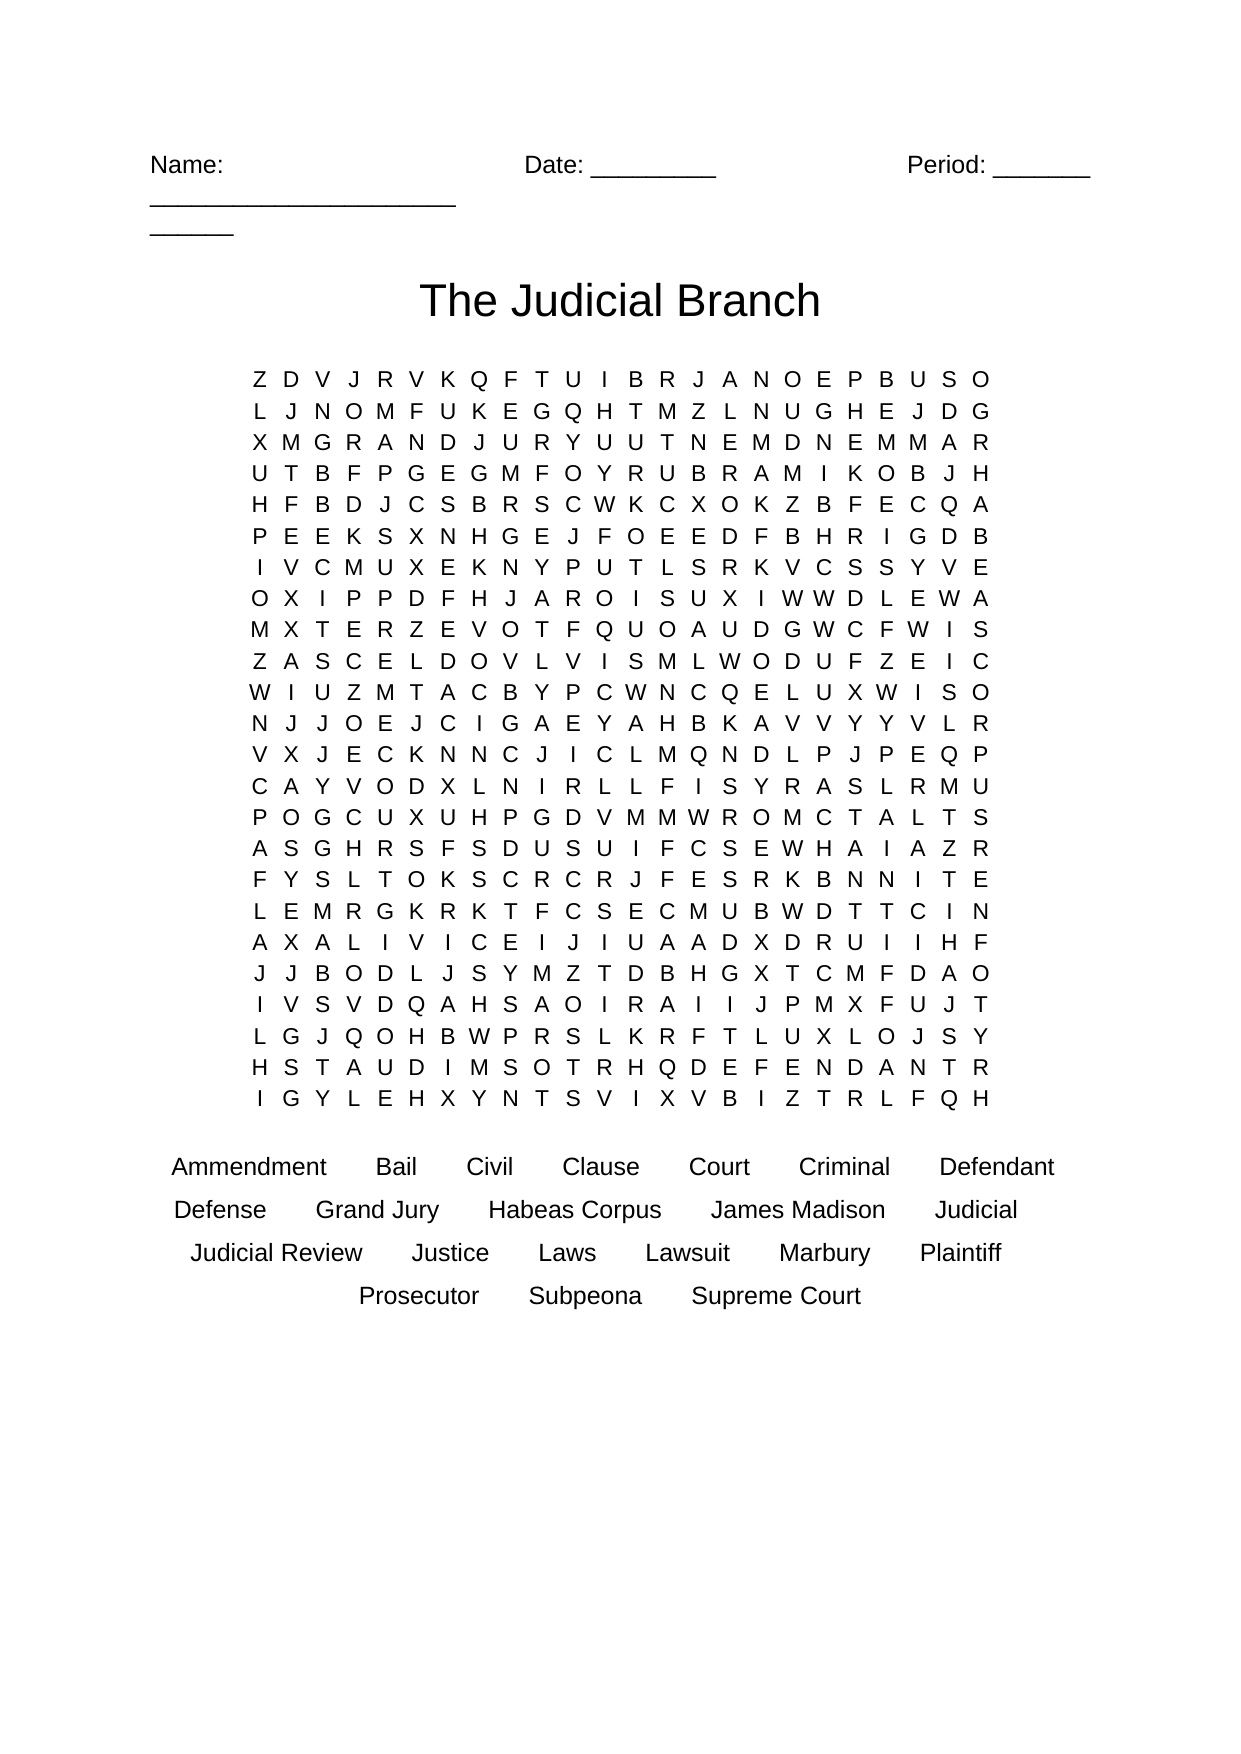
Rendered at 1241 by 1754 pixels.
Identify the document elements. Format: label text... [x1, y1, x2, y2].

table_cell S [558, 1083, 589, 1114]
table_cell D [745, 614, 777, 645]
table_cell W [683, 801, 714, 833]
table_cell P [495, 1020, 526, 1051]
table_header Q [464, 364, 495, 395]
table_cell Q [714, 676, 745, 708]
table_cell J [934, 458, 965, 489]
table_cell Z [871, 645, 902, 676]
table_cell M [934, 770, 965, 801]
table_cell D [777, 645, 808, 676]
table_cell N [840, 864, 871, 895]
table_cell Z [338, 676, 369, 708]
table_cell O [526, 1051, 557, 1083]
table_cell E [683, 864, 714, 895]
table_cell I [934, 645, 965, 676]
table_cell E [307, 520, 338, 551]
table_header Z [244, 364, 275, 395]
table_cell U [651, 458, 683, 489]
table_cell B [307, 489, 338, 520]
table_cell T [871, 895, 902, 926]
table_cell S [275, 1051, 307, 1083]
table_cell U [714, 895, 745, 926]
table_cell C [307, 551, 338, 583]
table_cell D [840, 1051, 871, 1083]
table_cell M [526, 958, 557, 989]
table_cell G [902, 520, 933, 551]
table_cell A [683, 926, 714, 958]
table_cell L [620, 739, 651, 770]
table_cell X [714, 583, 745, 614]
table_cell E [714, 1051, 745, 1083]
table_header S [934, 364, 965, 395]
table_cell D [934, 395, 965, 426]
table_cell O [714, 489, 745, 520]
table_cell C [464, 676, 495, 708]
table_header T [526, 364, 557, 395]
table_cell I [244, 1083, 275, 1114]
table_cell W [871, 676, 902, 708]
table_cell C [369, 739, 401, 770]
table_cell E [338, 739, 369, 770]
table_cell A [620, 708, 651, 739]
table_header B [871, 364, 902, 395]
table_cell I [589, 926, 620, 958]
table_cell C [651, 895, 683, 926]
table_cell R [526, 864, 557, 895]
table_cell W [244, 676, 275, 708]
table_cell K [620, 1020, 651, 1051]
table_cell P [808, 739, 839, 770]
table_cell K [745, 551, 777, 583]
table_cell I [714, 989, 745, 1020]
table_cell H [464, 520, 495, 551]
table_cell L [401, 958, 432, 989]
table_cell A [745, 708, 777, 739]
table_cell Q [338, 1020, 369, 1051]
table_cell I [902, 926, 933, 958]
table_cell P [369, 583, 401, 614]
table_cell T [777, 958, 808, 989]
table_cell X [683, 489, 714, 520]
table_cell O [745, 645, 777, 676]
table_cell L [338, 1083, 369, 1114]
table_cell X [745, 926, 777, 958]
table_cell B [307, 458, 338, 489]
table_cell F [526, 895, 557, 926]
table_cell L [620, 770, 651, 801]
table_cell L [401, 645, 432, 676]
table_cell J [369, 489, 401, 520]
table_cell C [808, 958, 839, 989]
table_header R [369, 364, 401, 395]
table_cell S [275, 833, 307, 864]
table_cell O [338, 958, 369, 989]
table_cell F [338, 458, 369, 489]
table_cell J [275, 958, 307, 989]
table_cell U [589, 426, 620, 458]
table_cell L [651, 551, 683, 583]
table_cell P [338, 583, 369, 614]
table_cell I [620, 1083, 651, 1114]
table_cell Z [934, 833, 965, 864]
table_cell S [464, 833, 495, 864]
table_cell M [307, 895, 338, 926]
table_cell P [871, 739, 902, 770]
table_cell N [464, 739, 495, 770]
table_cell G [275, 1020, 307, 1051]
table_cell D [495, 833, 526, 864]
table_cell S [558, 833, 589, 864]
table_cell A [745, 458, 777, 489]
table_cell S [495, 1051, 526, 1083]
table_cell C [495, 739, 526, 770]
table_cell Z [244, 645, 275, 676]
table_cell K [464, 895, 495, 926]
table_cell C [651, 489, 683, 520]
table_cell F [589, 520, 620, 551]
table_cell V [558, 645, 589, 676]
table_cell H [808, 520, 839, 551]
table_cell E [338, 614, 369, 645]
table_cell N [902, 1051, 933, 1083]
table_cell Z [558, 958, 589, 989]
table_cell E [745, 676, 777, 708]
table_cell D [934, 520, 965, 551]
table_cell R [777, 770, 808, 801]
table_cell F [432, 833, 463, 864]
table_cell C [589, 739, 620, 770]
table_cell O [369, 770, 401, 801]
table_cell F [244, 864, 275, 895]
table_cell D [401, 770, 432, 801]
table_cell J [745, 989, 777, 1020]
table_cell M [651, 395, 683, 426]
table_cell Q [934, 1083, 965, 1114]
table_cell O [401, 864, 432, 895]
table_cell V [275, 989, 307, 1020]
table_cell D [432, 426, 463, 458]
table_cell H [464, 989, 495, 1020]
table_cell L [244, 1020, 275, 1051]
table_cell E [745, 833, 777, 864]
table_cell H [244, 489, 275, 520]
table_cell L [934, 708, 965, 739]
table_cell G [965, 395, 996, 426]
table_cell T [369, 864, 401, 895]
table_cell A [432, 676, 463, 708]
table_cell X [275, 614, 307, 645]
table_header B [620, 364, 651, 395]
table_cell B [745, 895, 777, 926]
table_cell Y [902, 551, 933, 583]
table_cell I [745, 1083, 777, 1114]
table_cell M [275, 426, 307, 458]
table_cell W [714, 645, 745, 676]
table_cell H [808, 833, 839, 864]
table_cell L [777, 676, 808, 708]
table_cell O [620, 520, 651, 551]
table_cell I [589, 989, 620, 1020]
table_cell S [495, 989, 526, 1020]
table_cell F [871, 614, 902, 645]
table_cell I [526, 926, 557, 958]
table_cell Q [934, 739, 965, 770]
table_cell C [589, 676, 620, 708]
table_cell J [307, 1020, 338, 1051]
table_cell W [777, 895, 808, 926]
table_cell E [965, 551, 996, 583]
table_cell J [558, 520, 589, 551]
table_cell I [275, 676, 307, 708]
table_cell U [244, 458, 275, 489]
table_cell Q [401, 989, 432, 1020]
table_cell M [369, 676, 401, 708]
table_cell I [464, 708, 495, 739]
table_cell F [401, 395, 432, 426]
table_cell E [902, 583, 933, 614]
table_cell N [651, 676, 683, 708]
table_cell Y [464, 1083, 495, 1114]
table_cell R [965, 833, 996, 864]
table_cell L [902, 801, 933, 833]
table_cell U [808, 676, 839, 708]
table_cell O [589, 583, 620, 614]
table_cell P [244, 801, 275, 833]
table_cell R [495, 489, 526, 520]
table_cell T [526, 1083, 557, 1114]
table_cell N [401, 426, 432, 458]
table_cell C [840, 614, 871, 645]
table_cell G [526, 801, 557, 833]
table_cell M [651, 739, 683, 770]
table_cell X [651, 1083, 683, 1114]
table_cell A [275, 645, 307, 676]
table_header R [651, 364, 683, 395]
table_cell J [902, 395, 933, 426]
table_cell B [651, 958, 683, 989]
table_header P [840, 364, 871, 395]
table_cell R [965, 426, 996, 458]
table_cell O [965, 958, 996, 989]
table_cell U [432, 395, 463, 426]
table_cell K [464, 395, 495, 426]
table_cell L [840, 1020, 871, 1051]
table_cell M [338, 551, 369, 583]
table_cell L [464, 770, 495, 801]
table_cell U [589, 833, 620, 864]
table_cell R [526, 1020, 557, 1051]
table_cell P [244, 520, 275, 551]
table_cell X [432, 770, 463, 801]
table_cell C [495, 864, 526, 895]
table_cell M [495, 458, 526, 489]
table_cell E [275, 895, 307, 926]
table_cell Y [589, 708, 620, 739]
table_cell K [401, 739, 432, 770]
table_cell O [244, 583, 275, 614]
table_cell U [777, 1020, 808, 1051]
table_header V [401, 364, 432, 395]
table_cell H [464, 801, 495, 833]
table_cell V [401, 926, 432, 958]
table_cell C [432, 708, 463, 739]
table_cell C [558, 895, 589, 926]
table_header V [307, 364, 338, 395]
table_header O [777, 364, 808, 395]
table_cell B [965, 520, 996, 551]
table_cell K [745, 489, 777, 520]
table_cell A [840, 833, 871, 864]
table_cell C [902, 895, 933, 926]
table_cell A [526, 989, 557, 1020]
table_cell E [558, 708, 589, 739]
table_cell T [275, 458, 307, 489]
table_cell J [275, 395, 307, 426]
table_cell A [244, 833, 275, 864]
table_cell G [307, 833, 338, 864]
table_cell N [495, 770, 526, 801]
table_cell S [464, 958, 495, 989]
table_cell C [965, 645, 996, 676]
table_cell R [432, 895, 463, 926]
table_cell G [401, 458, 432, 489]
table_cell E [777, 1051, 808, 1083]
table_cell S [714, 864, 745, 895]
table_cell I [934, 614, 965, 645]
table_cell C [808, 801, 839, 833]
table_cell M [840, 958, 871, 989]
table_cell R [965, 1051, 996, 1083]
table_cell B [432, 1020, 463, 1051]
table_cell R [714, 458, 745, 489]
table_cell N [432, 739, 463, 770]
table_cell F [683, 1020, 714, 1051]
table_cell M [244, 614, 275, 645]
table_cell J [432, 958, 463, 989]
table_cell J [401, 708, 432, 739]
table_cell S [307, 989, 338, 1020]
table_cell V [589, 1083, 620, 1114]
table_cell R [369, 614, 401, 645]
table_cell T [307, 614, 338, 645]
table_header F [495, 364, 526, 395]
table_cell F [902, 1083, 933, 1114]
table_header U [558, 364, 589, 395]
table_header A [714, 364, 745, 395]
table_cell E [965, 864, 996, 895]
table_cell D [777, 426, 808, 458]
table_cell L [777, 739, 808, 770]
table_header O [965, 364, 996, 395]
table_cell X [840, 989, 871, 1020]
table_cell T [934, 801, 965, 833]
table_cell I [620, 583, 651, 614]
table_cell I [683, 770, 714, 801]
table_cell L [745, 1020, 777, 1051]
table_cell I [620, 833, 651, 864]
table_cell N [244, 708, 275, 739]
title The Judicial Branch [150, 274, 1090, 326]
table_cell D [714, 520, 745, 551]
table_cell L [244, 395, 275, 426]
table_cell U [808, 645, 839, 676]
table_cell I [745, 583, 777, 614]
table_cell U [369, 551, 401, 583]
table_cell N [808, 1051, 839, 1083]
table_cell H [965, 458, 996, 489]
table_cell R [558, 583, 589, 614]
table_cell M [369, 395, 401, 426]
table_cell J [902, 1020, 933, 1051]
table_cell F [840, 645, 871, 676]
table_cell N [307, 395, 338, 426]
table_cell S [871, 551, 902, 583]
table_cell R [369, 833, 401, 864]
table_cell R [745, 864, 777, 895]
table_cell D [840, 583, 871, 614]
table_cell N [745, 395, 777, 426]
table_cell K [464, 551, 495, 583]
table_cell D [401, 583, 432, 614]
table_cell C [401, 489, 432, 520]
table_header K [432, 364, 463, 395]
table_cell T [526, 614, 557, 645]
table_cell E [714, 426, 745, 458]
table_cell L [244, 895, 275, 926]
table_cell P [495, 801, 526, 833]
table_cell C [338, 645, 369, 676]
table_cell J [244, 958, 275, 989]
table_cell Y [307, 770, 338, 801]
table_cell C [244, 770, 275, 801]
table_cell A [244, 926, 275, 958]
table_cell T [307, 1051, 338, 1083]
table_cell L [338, 926, 369, 958]
table_cell F [745, 520, 777, 551]
table_cell K [714, 708, 745, 739]
table_cell O [558, 989, 589, 1020]
table_cell E [902, 645, 933, 676]
table_cell V [589, 801, 620, 833]
table_cell D [683, 1051, 714, 1083]
table_cell H [589, 395, 620, 426]
table_cell R [338, 426, 369, 458]
table_cell F [558, 614, 589, 645]
table_cell S [934, 1020, 965, 1051]
table_cell O [965, 676, 996, 708]
table_cell J [275, 708, 307, 739]
table_cell N [965, 895, 996, 926]
table_cell I [432, 1051, 463, 1083]
table_cell O [338, 395, 369, 426]
table_cell B [464, 489, 495, 520]
table_cell Z [777, 1083, 808, 1114]
table_cell I [871, 833, 902, 864]
table_cell D [432, 645, 463, 676]
table_cell B [495, 676, 526, 708]
table_cell W [808, 583, 839, 614]
table_cell X [275, 926, 307, 958]
table_cell A [683, 614, 714, 645]
table_cell X [244, 426, 275, 458]
table_cell U [432, 801, 463, 833]
text Ammendment Bail Civil Clause Court Criminal Defendant Defense Grand Jury Habeas Corpus James Madison Judicial Judicial Review Justice Laws Lawsuit Marbury Plaintiff Prosecutor Subpeona Supreme Court [150, 1151, 1090, 1309]
table_cell M [777, 458, 808, 489]
table_cell C [464, 926, 495, 958]
table_cell F [871, 989, 902, 1020]
table_cell A [808, 770, 839, 801]
table_cell U [902, 989, 933, 1020]
table_cell S [620, 645, 651, 676]
table_cell X [401, 520, 432, 551]
table_cell I [902, 864, 933, 895]
table_cell O [558, 458, 589, 489]
table_cell C [808, 551, 839, 583]
table_header E [808, 364, 839, 395]
table_cell H [840, 395, 871, 426]
table_cell M [464, 1051, 495, 1083]
table_cell V [777, 551, 808, 583]
table_cell N [871, 864, 902, 895]
table_cell E [432, 551, 463, 583]
table_cell G [464, 458, 495, 489]
table_cell A [871, 801, 902, 833]
table_cell B [902, 458, 933, 489]
table_cell I [432, 926, 463, 958]
table_cell T [934, 864, 965, 895]
table_cell S [589, 895, 620, 926]
table_cell I [902, 676, 933, 708]
table_cell N [808, 426, 839, 458]
table_cell Y [745, 770, 777, 801]
table_cell Z [777, 489, 808, 520]
table_cell F [432, 583, 463, 614]
table_cell T [558, 1051, 589, 1083]
table_cell D [558, 801, 589, 833]
table_cell I [683, 989, 714, 1020]
table_cell V [495, 645, 526, 676]
table_cell O [464, 645, 495, 676]
table_cell H [620, 1051, 651, 1083]
table_header Name: ____________________________ [150, 150, 463, 274]
table_cell B [808, 489, 839, 520]
table_header J [338, 364, 369, 395]
table_cell O [871, 458, 902, 489]
table_cell T [620, 551, 651, 583]
table_cell O [745, 801, 777, 833]
table_cell T [808, 1083, 839, 1114]
table_cell F [745, 1051, 777, 1083]
table_cell T [401, 676, 432, 708]
table_cell E [620, 895, 651, 926]
table_cell X [401, 551, 432, 583]
table_header Period: _______ [777, 150, 1090, 274]
table_cell L [526, 645, 557, 676]
table_cell V [902, 708, 933, 739]
table_cell J [307, 708, 338, 739]
table_cell S [558, 1020, 589, 1051]
table_cell E [495, 926, 526, 958]
table_cell S [840, 551, 871, 583]
table_cell Z [401, 614, 432, 645]
table_cell A [526, 583, 557, 614]
table_cell R [714, 551, 745, 583]
table_cell Y [526, 551, 557, 583]
table_cell G [275, 1083, 307, 1114]
table_cell V [934, 551, 965, 583]
table_cell U [589, 551, 620, 583]
table_cell W [464, 1020, 495, 1051]
table_cell G [808, 395, 839, 426]
table_cell F [651, 864, 683, 895]
table_cell E [526, 520, 557, 551]
table_cell Y [526, 676, 557, 708]
table_cell U [495, 426, 526, 458]
table_cell A [307, 926, 338, 958]
table_cell J [934, 989, 965, 1020]
table_cell Y [275, 864, 307, 895]
table_cell K [777, 864, 808, 895]
table_cell K [401, 895, 432, 926]
table_cell M [808, 989, 839, 1020]
table_cell N [432, 520, 463, 551]
table_cell R [965, 708, 996, 739]
table_cell K [620, 489, 651, 520]
table_cell T [934, 1051, 965, 1083]
table_cell S [369, 520, 401, 551]
table_cell T [495, 895, 526, 926]
table_cell X [840, 676, 871, 708]
table_header Date: _________ [463, 150, 777, 274]
table_cell G [307, 426, 338, 458]
table_cell R [651, 1020, 683, 1051]
table_cell D [745, 739, 777, 770]
table_cell U [683, 583, 714, 614]
table_cell X [745, 958, 777, 989]
table_cell D [338, 489, 369, 520]
table_cell I [369, 926, 401, 958]
table_cell I [808, 458, 839, 489]
table_cell Y [558, 426, 589, 458]
table_cell Y [589, 458, 620, 489]
table_cell V [808, 708, 839, 739]
table_cell C [338, 801, 369, 833]
table_cell X [432, 1083, 463, 1114]
table_cell N [683, 426, 714, 458]
table_cell S [401, 833, 432, 864]
table_cell U [526, 833, 557, 864]
table_cell R [526, 426, 557, 458]
table_cell M [651, 645, 683, 676]
table_cell A [651, 926, 683, 958]
table_cell R [558, 770, 589, 801]
table_cell U [369, 1051, 401, 1083]
table_cell S [307, 645, 338, 676]
table_cell A [965, 583, 996, 614]
table_cell D [369, 958, 401, 989]
table_cell R [338, 895, 369, 926]
table_cell G [369, 895, 401, 926]
table_cell G [714, 958, 745, 989]
table_cell T [651, 426, 683, 458]
table_cell J [495, 583, 526, 614]
table_cell C [683, 676, 714, 708]
table_cell L [871, 1083, 902, 1114]
table_cell R [840, 1083, 871, 1114]
table_cell G [777, 614, 808, 645]
table_cell T [840, 895, 871, 926]
table_cell M [871, 426, 902, 458]
table_cell E [871, 489, 902, 520]
table_cell J [526, 739, 557, 770]
table_cell C [683, 833, 714, 864]
table_cell K [432, 864, 463, 895]
table_header D [275, 364, 307, 395]
table_cell I [871, 926, 902, 958]
table_cell K [338, 520, 369, 551]
table_cell W [934, 583, 965, 614]
table_cell B [683, 708, 714, 739]
table_cell M [902, 426, 933, 458]
table_cell A [934, 958, 965, 989]
table_cell L [589, 1020, 620, 1051]
table_cell R [589, 1051, 620, 1083]
table_cell B [683, 458, 714, 489]
table_cell S [432, 489, 463, 520]
table_cell V [244, 739, 275, 770]
table_cell P [369, 458, 401, 489]
table_header N [745, 364, 777, 395]
table_cell Y [965, 1020, 996, 1051]
table_cell A [275, 770, 307, 801]
table_cell G [495, 520, 526, 551]
table_cell X [808, 1020, 839, 1051]
table_cell A [902, 833, 933, 864]
table_cell H [651, 708, 683, 739]
table_cell E [432, 614, 463, 645]
table_cell I [307, 583, 338, 614]
table_cell X [275, 583, 307, 614]
table_cell L [714, 395, 745, 426]
table_cell S [651, 583, 683, 614]
table_cell I [871, 520, 902, 551]
table_cell D [777, 926, 808, 958]
table_cell D [620, 958, 651, 989]
table_cell R [808, 926, 839, 958]
table_cell V [275, 551, 307, 583]
table_cell J [558, 926, 589, 958]
table_cell H [401, 1020, 432, 1051]
table_cell D [902, 958, 933, 989]
table_cell X [275, 739, 307, 770]
table_cell A [369, 426, 401, 458]
table_cell Y [495, 958, 526, 989]
table_cell S [307, 864, 338, 895]
table_cell J [620, 864, 651, 895]
table_cell E [369, 1083, 401, 1114]
table_cell U [965, 770, 996, 801]
table_cell Y [307, 1083, 338, 1114]
table_cell L [871, 583, 902, 614]
table_cell S [840, 770, 871, 801]
table_cell D [369, 989, 401, 1020]
table_cell U [620, 426, 651, 458]
table_cell H [464, 583, 495, 614]
table_cell Y [840, 708, 871, 739]
table_cell A [432, 989, 463, 1020]
table_cell F [965, 926, 996, 958]
table_cell O [495, 614, 526, 645]
table_cell O [275, 801, 307, 833]
table_cell E [683, 520, 714, 551]
table_cell E [651, 520, 683, 551]
table_cell I [934, 895, 965, 926]
table_cell P [965, 739, 996, 770]
table_cell P [558, 676, 589, 708]
table_cell T [620, 395, 651, 426]
table_cell B [808, 864, 839, 895]
table_cell R [620, 989, 651, 1020]
table_cell Q [589, 614, 620, 645]
table_cell W [777, 583, 808, 614]
table_cell I [244, 989, 275, 1020]
table_cell G [307, 801, 338, 833]
table_cell A [338, 1051, 369, 1083]
table_cell I [244, 551, 275, 583]
table_cell U [307, 676, 338, 708]
table_cell E [275, 520, 307, 551]
table_cell A [965, 489, 996, 520]
table_cell B [307, 958, 338, 989]
table_cell U [369, 801, 401, 833]
table_cell R [620, 458, 651, 489]
table_cell E [369, 645, 401, 676]
table_cell F [275, 489, 307, 520]
table_cell D [714, 926, 745, 958]
table_cell Q [683, 739, 714, 770]
table_cell R [840, 520, 871, 551]
table_cell X [401, 801, 432, 833]
table_cell Q [558, 395, 589, 426]
table_cell C [558, 489, 589, 520]
table_cell S [464, 864, 495, 895]
table_cell V [338, 770, 369, 801]
table_cell U [714, 614, 745, 645]
table_cell G [495, 708, 526, 739]
table_cell N [495, 1083, 526, 1114]
table_cell A [871, 1051, 902, 1083]
table_cell M [683, 895, 714, 926]
table_cell I [589, 645, 620, 676]
table_cell L [338, 864, 369, 895]
table_cell M [777, 801, 808, 833]
table_cell M [620, 801, 651, 833]
table_cell U [840, 926, 871, 958]
table_cell V [464, 614, 495, 645]
table_cell C [558, 864, 589, 895]
table_cell O [338, 708, 369, 739]
table_cell U [620, 926, 651, 958]
table_cell T [714, 1020, 745, 1051]
table_cell F [526, 458, 557, 489]
table_cell H [401, 1083, 432, 1114]
table_cell O [369, 1020, 401, 1051]
table_cell S [683, 551, 714, 583]
table_cell R [589, 864, 620, 895]
table_cell H [338, 833, 369, 864]
table_cell N [495, 551, 526, 583]
table_header I [589, 364, 620, 395]
table_cell L [683, 645, 714, 676]
table_cell S [714, 833, 745, 864]
table_cell T [840, 801, 871, 833]
table_cell M [651, 801, 683, 833]
table_cell F [840, 489, 871, 520]
table_cell K [840, 458, 871, 489]
table_cell R [714, 801, 745, 833]
table_cell T [965, 989, 996, 1020]
table_cell W [808, 614, 839, 645]
table_cell M [745, 426, 777, 458]
table_cell O [871, 1020, 902, 1051]
table_header U [902, 364, 933, 395]
table_cell J [307, 739, 338, 770]
table_cell W [777, 833, 808, 864]
table_cell R [902, 770, 933, 801]
table_cell L [871, 770, 902, 801]
table_cell W [902, 614, 933, 645]
table_cell F [651, 833, 683, 864]
table_cell A [651, 989, 683, 1020]
table_cell A [526, 708, 557, 739]
table_cell F [651, 770, 683, 801]
table_cell J [840, 739, 871, 770]
table_cell F [871, 958, 902, 989]
table_cell V [777, 708, 808, 739]
table_cell P [777, 989, 808, 1020]
table_cell L [589, 770, 620, 801]
table_header J [683, 364, 714, 395]
table_cell B [777, 520, 808, 551]
table_cell O [651, 614, 683, 645]
table_cell E [902, 739, 933, 770]
table_cell Y [871, 708, 902, 739]
table_cell Q [934, 489, 965, 520]
table_cell G [526, 395, 557, 426]
table_cell P [558, 551, 589, 583]
table_cell S [934, 676, 965, 708]
table_cell E [871, 395, 902, 426]
table_cell S [526, 489, 557, 520]
table_cell Z [683, 395, 714, 426]
table_cell C [902, 489, 933, 520]
table_cell H [965, 1083, 996, 1114]
table_cell S [965, 801, 996, 833]
table_cell U [777, 395, 808, 426]
table_cell D [401, 1051, 432, 1083]
table_cell J [464, 426, 495, 458]
table_cell S [714, 770, 745, 801]
table_cell S [965, 614, 996, 645]
table_cell E [432, 458, 463, 489]
table_cell E [840, 426, 871, 458]
table_cell D [808, 895, 839, 926]
table_cell U [620, 614, 651, 645]
table_cell W [620, 676, 651, 708]
table_cell I [558, 739, 589, 770]
table_cell H [683, 958, 714, 989]
table_cell V [338, 989, 369, 1020]
table_cell N [714, 739, 745, 770]
table_cell Q [651, 1051, 683, 1083]
table_cell H [244, 1051, 275, 1083]
table_cell H [934, 926, 965, 958]
table_cell E [369, 708, 401, 739]
table_cell V [683, 1083, 714, 1114]
table_cell E [495, 395, 526, 426]
table_cell B [714, 1083, 745, 1114]
table_cell A [934, 426, 965, 458]
table_cell T [589, 958, 620, 989]
table_cell I [526, 770, 557, 801]
table_cell W [589, 489, 620, 520]
